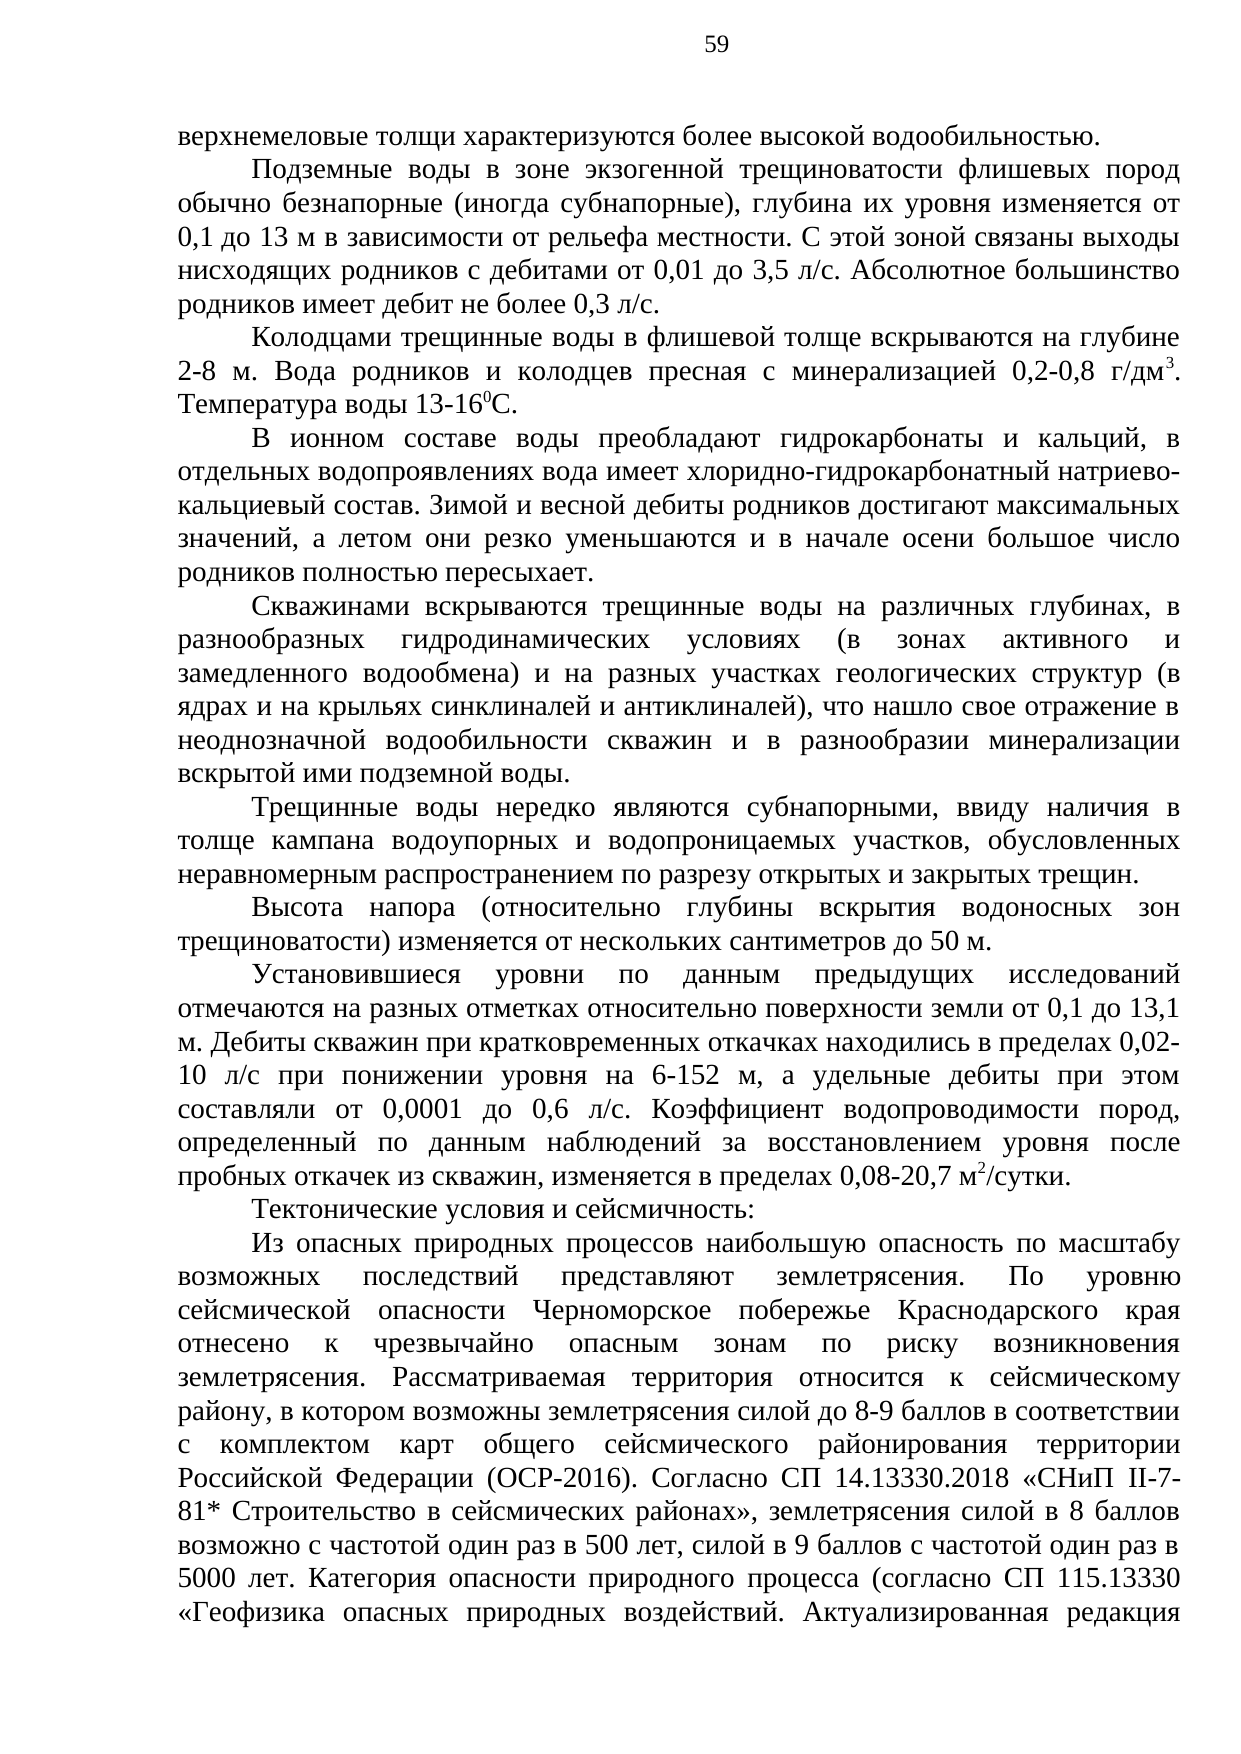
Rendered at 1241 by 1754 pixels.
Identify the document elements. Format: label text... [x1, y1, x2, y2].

text В ионном составе воды преобладают гидрокарбонаты и кальций, в отдельных водопроявлениях вода имеет хлоридно-гидрокарбонатный натриево-кальциевый состав. Зимой и весной дебиты родников достигают максимальных значений, а летом они резко уменьшаются и в начале осени большое число родников полностью пересыхает. [177, 420, 1181, 588]
text Установившиеся уровни по данным предыдущих исследований отмечаются на разных отметках относительно поверхности земли от 0,1 до . Дебиты скважин при кратковременных откачках находились в пределах 0,02-10 л/с при понижении уровня на 6-, а удельные дебиты при этом составляли от 0,0001 до 0,6 л/с. Коэффициент водопроводимости пород, определенный по данным наблюдений за восстановлением уровня после пробных откачек из скважин, изменяется в пределах 0,08-20,7 м2/сутки. [177, 957, 1181, 1191]
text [177, 118, 1181, 152]
text Скважинами вскрываются трещинные воды на различных глубинах, в разнообразных гидродинамических условиях (в зонах активного и замедленного водообмена) и на разных участках геологических структур (в ядрах и на крыльях синклиналей и антиклиналей), что нашло свое отражение в неоднозначной водообильности скважин и в разнообразии минерализации вскрытой ими подземной воды. [177, 588, 1181, 789]
text Подземные воды в зоне экзогенной трещиноватости флишевых пород обычно безнапорные (иногда субнапорные), глубина их уровня изменяется от 0,1 до в зависимости от рельефа местности. С этой зоной связаны выходы нисходящих родников с дебитами от 0,01 до 3,5 л/с. Абсолютное большинство родников имеет дебит не более 0,3 л/с. [177, 152, 1181, 319]
text Трещинные воды нередко являются субнапорными, ввиду наличия в толще кампана водоупорных и водопроницаемых участков, обусловленных неравномерным распространением по разрезу открытых и закрытых трещин. [177, 789, 1181, 889]
text Колодцами трещинные воды в флишевой толще вскрываются на глубине 2-. Вода родников и колодцев пресная с минерализацией 0,2-0,8 г/дм3. Температура воды 13-160С. [177, 319, 1181, 420]
text Тектонические условия и сейсмичность: [177, 1191, 1181, 1225]
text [177, 1225, 1181, 1627]
text Высота напора (относительно глубины вскрытия водоносных зон трещиноватости) изменяется от нескольких сантиметров до . [177, 889, 1181, 957]
